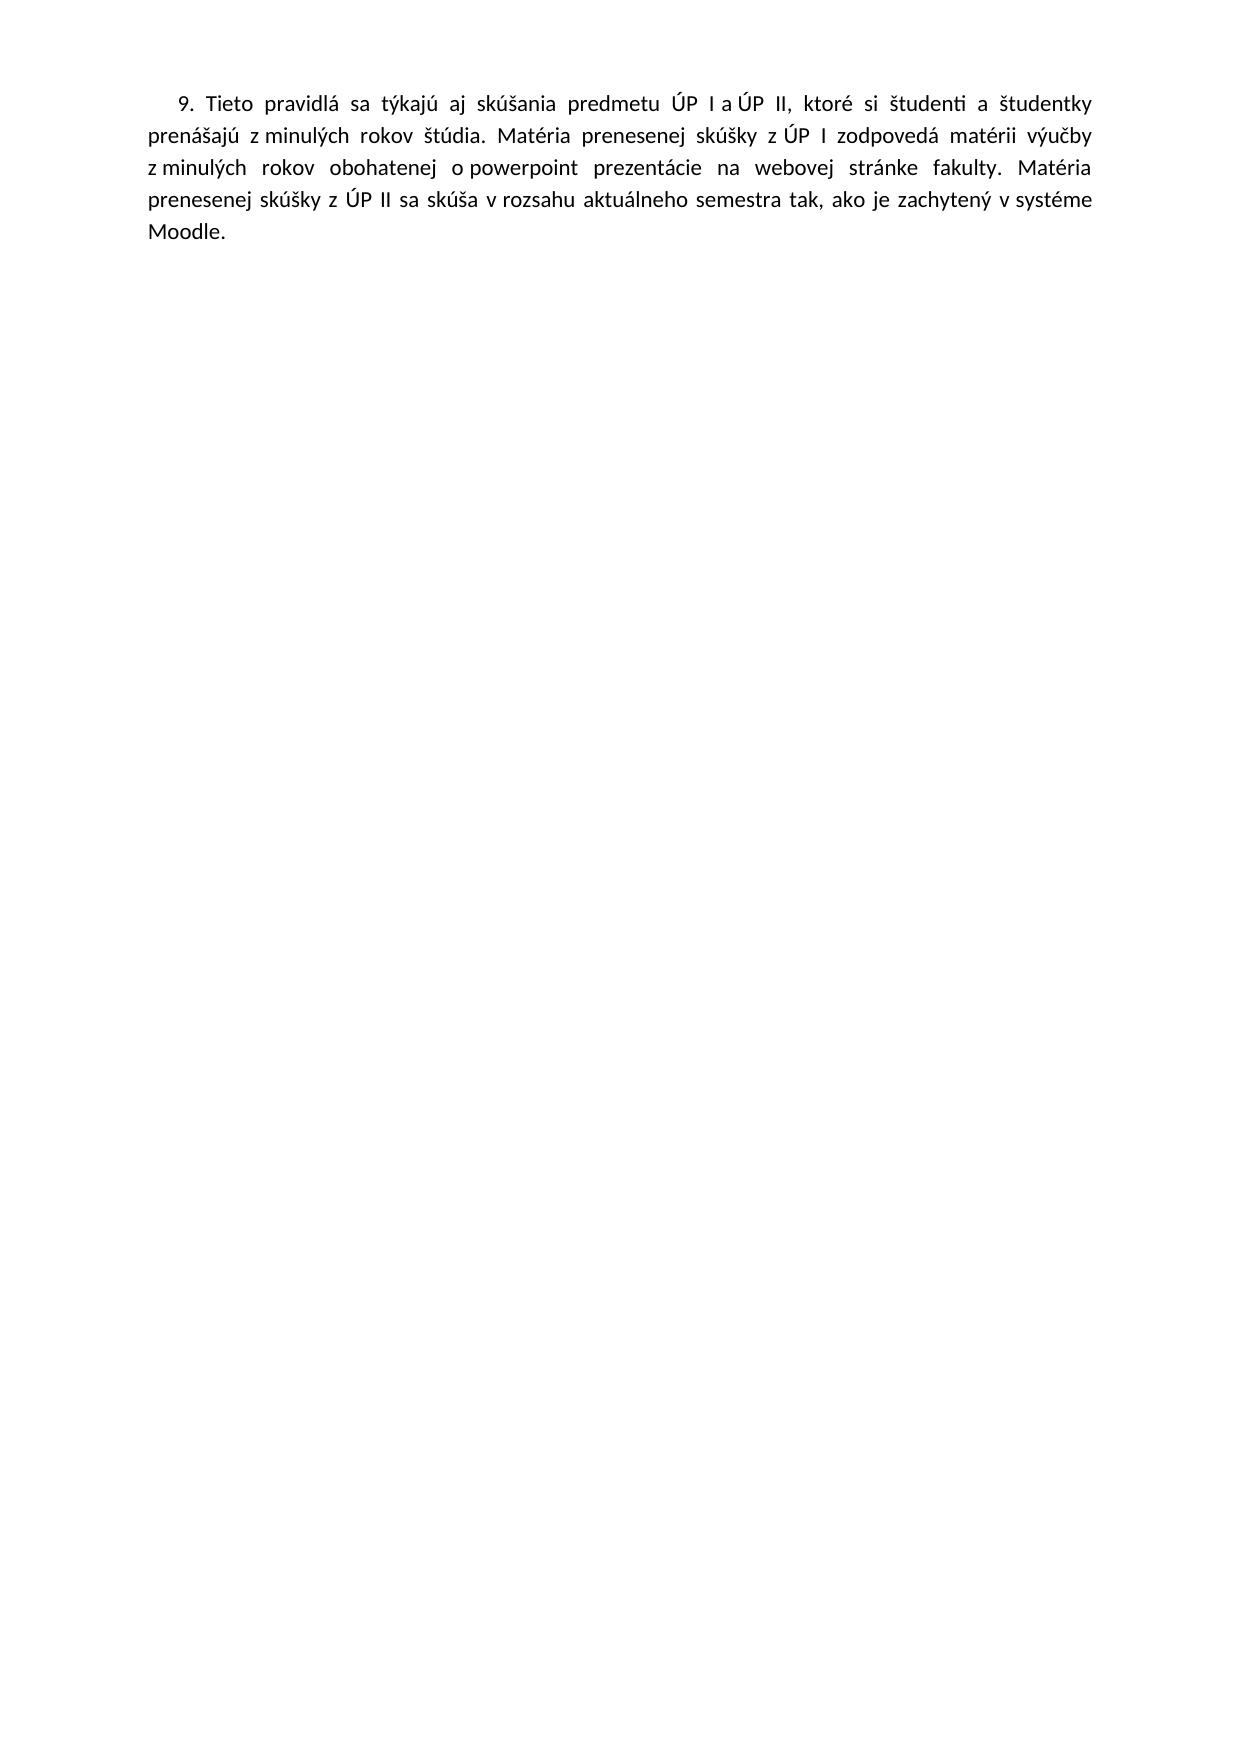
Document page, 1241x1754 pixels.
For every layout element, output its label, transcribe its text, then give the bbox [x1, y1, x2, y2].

text 9. Tieto pravidlá sa týkajú aj skúšania predmetu ÚP I a ÚP II, ktoré si študenti a študentky prenášajú z minulých rokov štúdia. Matéria prenesenej skúšky z ÚP I zodpovedá matérii výučby z minulých rokov obohatenej o powerpoint prezentácie na webovej stránke fakulty. Matéria prenesenej skúšky z ÚP II sa skúša v rozsahu aktuálneho semestra tak, ako je zachytený v systéme Moodle. [148, 89, 1093, 245]
